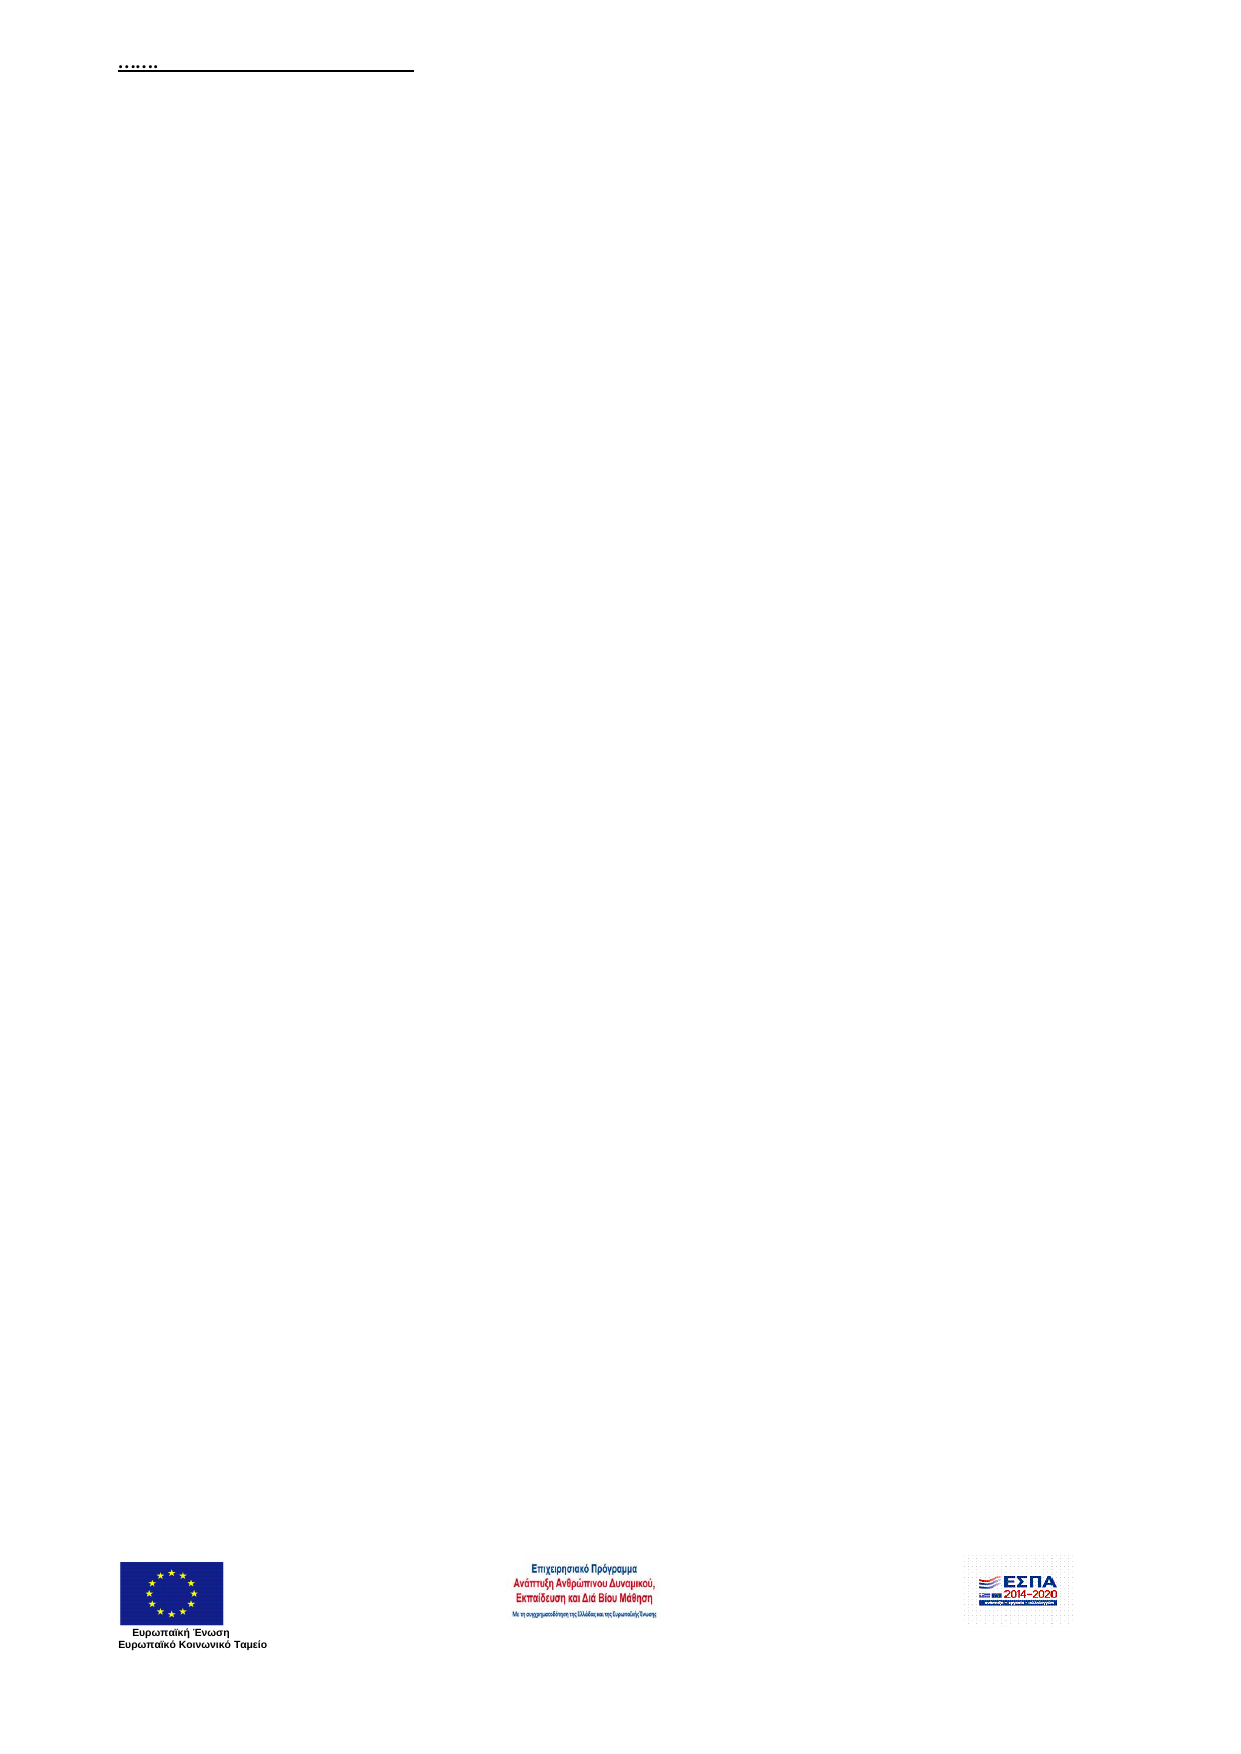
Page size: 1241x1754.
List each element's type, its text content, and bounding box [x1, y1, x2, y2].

picture [506, 1554, 662, 1627]
picture [961, 1553, 1075, 1627]
text ……. [118, 44, 1122, 75]
picture [118, 1560, 225, 1627]
